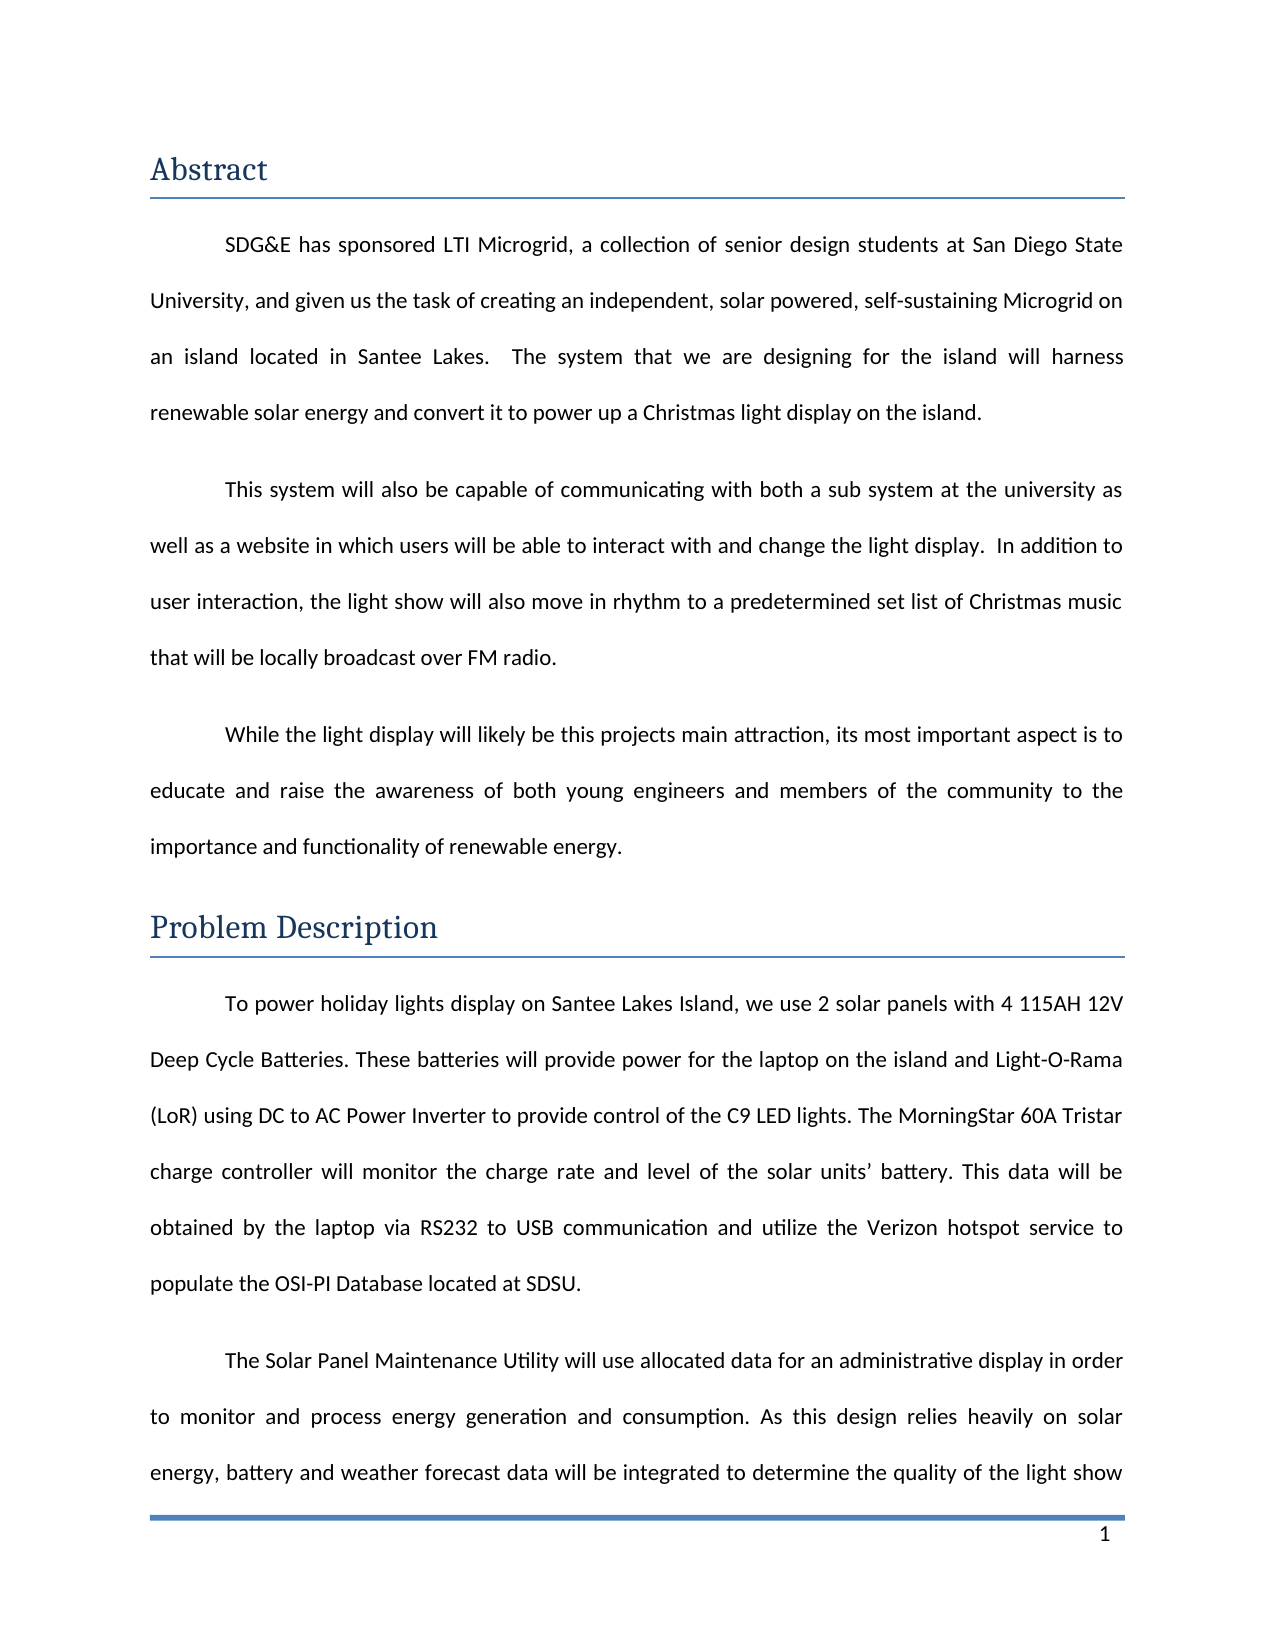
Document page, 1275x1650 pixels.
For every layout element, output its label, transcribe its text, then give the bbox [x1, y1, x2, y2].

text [150, 1346, 1125, 1486]
text While the light display will likely be this projects main attraction, its most important aspect is to educate and raise the awareness of both young engineers and members of the community to the importance and functionality of renewable energy. [150, 720, 1125, 860]
text SDG&E has sponsored LTI Microgrid, a collection of senior design students at San Diego State University, and given us the task of creating an independent, solar powered, self-sustaining Microgrid on an island located in Santee Lakes. The system that we are designing for the island will harness renewable solar energy and convert it to power up a Christmas light display on the island. [150, 230, 1125, 426]
text To power holiday lights display on Santee Lakes Island, we use 2 solar panels with 4 115AH 12V Deep Cycle Batteries. These batteries will provide power for the laptop on the island and Light-O-Rama (LoR) using DC to AC Power Inverter to provide control of the C9 LED lights. The MorningStar 60A Tristar charge controller will monitor the charge rate and level of the solar units’ battery. This data will be obtained by the laptop via RS232 to USB communication and utilize the Verizon hotspot service to populate the OSI-PI Database located at SDSU. [150, 989, 1125, 1297]
title Abstract [150, 150, 1125, 197]
title Problem Description [150, 909, 1125, 956]
text This system will also be capable of communicating with both a sub system at the university as well as a website in which users will be able to interact with and change the light display. In addition to user interaction, the light show will also move in rhythm to a predetermined set list of Christmas music that will be locally broadcast over FM radio. [150, 475, 1125, 671]
